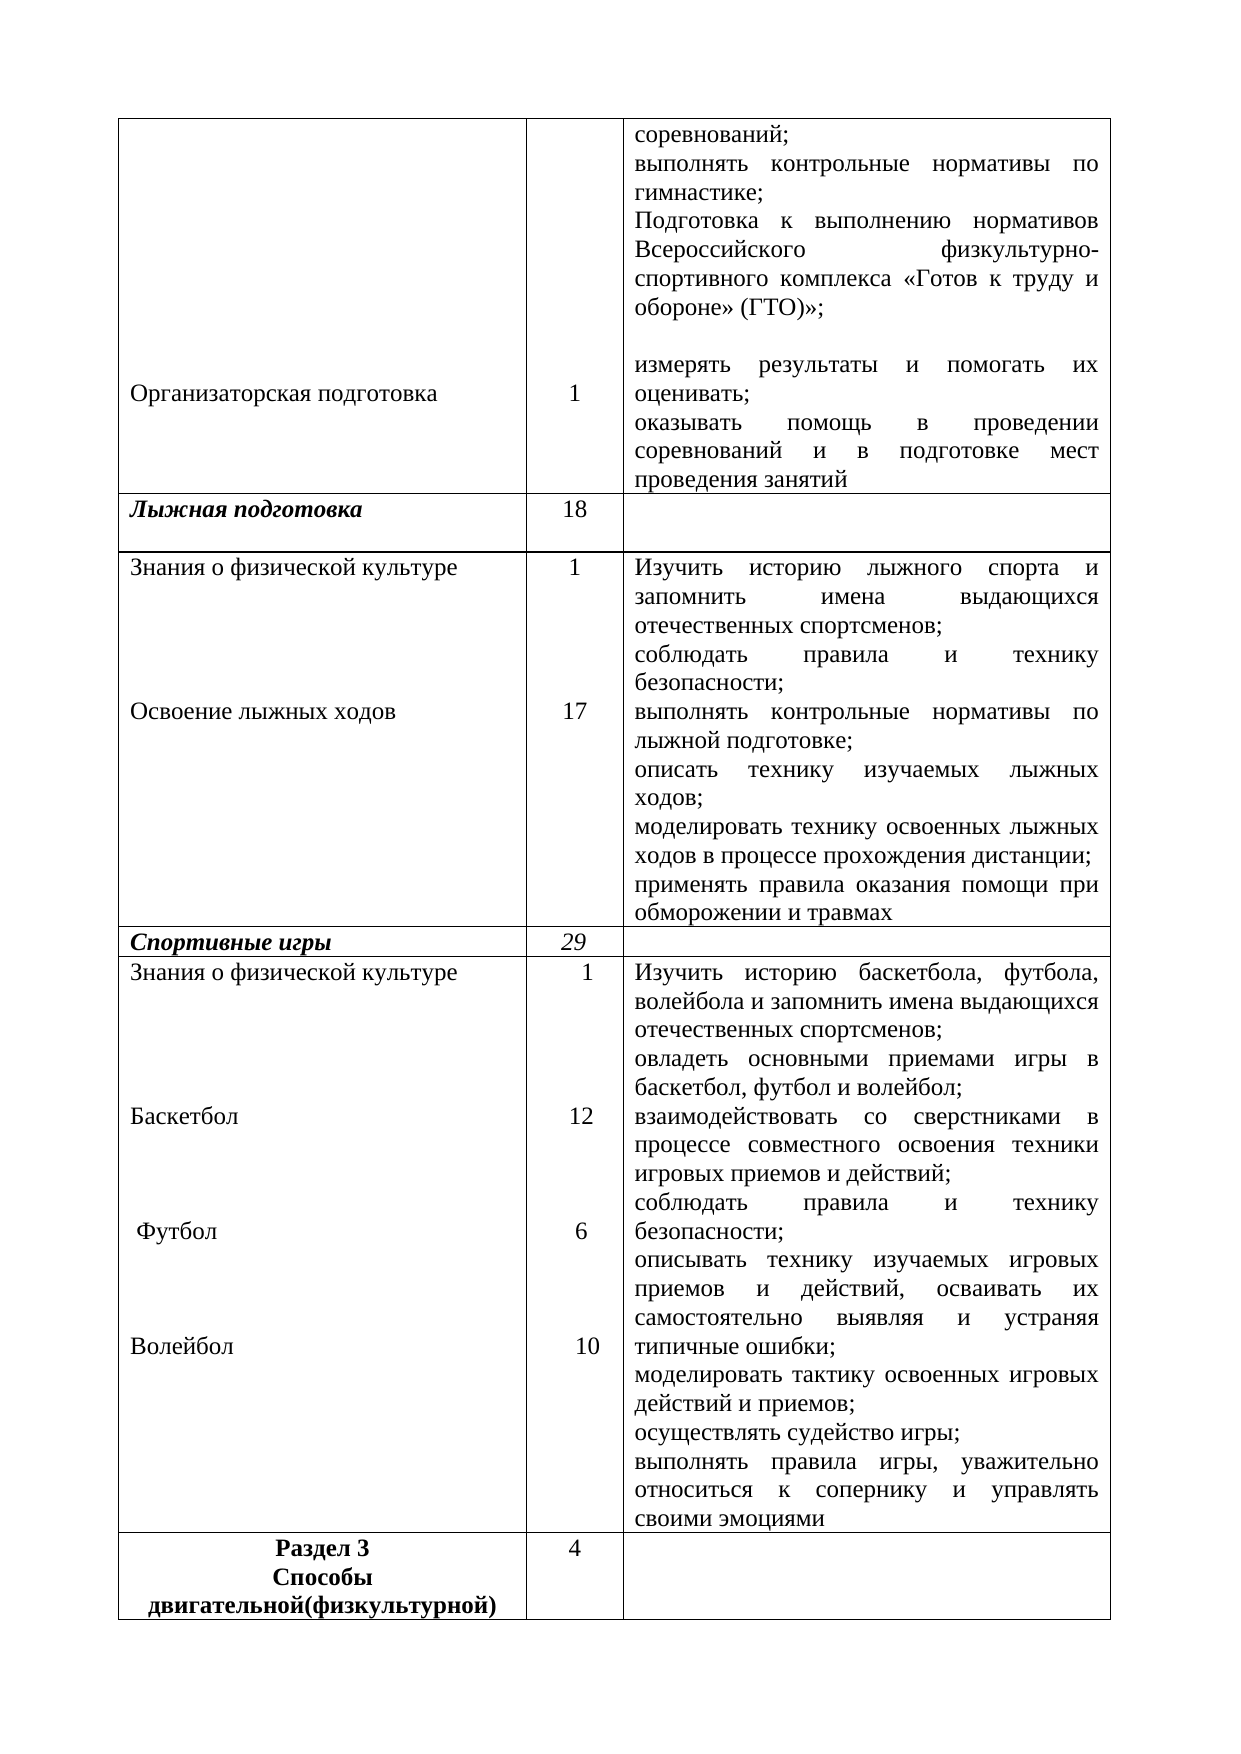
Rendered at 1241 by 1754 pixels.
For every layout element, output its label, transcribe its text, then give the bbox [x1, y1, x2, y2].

table_cell Знания о физической культуре Освоение лыжных ходов [119, 553, 526, 926]
table_cell 1 17 [527, 553, 623, 926]
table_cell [119, 1533, 526, 1619]
table_cell [624, 1533, 1110, 1619]
table_cell Изучить историю лыжного спорта и запомнить имена выдающихся отечественных спортсменов; соблюдать правила и технику безопасности; выполнять контрольные нормативы по лыжной подготовке; описать технику изучаемых лыжных ходов; моделировать технику освоенных лыжных ходов в процессе прохождения дистанции; применять правила оказания помощи при обморожении и травмах [624, 553, 1110, 926]
table_cell Лыжная подготовка [119, 494, 526, 551]
table_cell 18 [527, 494, 623, 551]
table_cell 1 10 8 2 1 [527, 119, 623, 493]
table_cell Спортивные игры [119, 927, 526, 956]
table_cell Изучить историю баскетбола, футбола, волейбола и запомнить имена выдающихся отечественных спортсменов; овладеть основными приемами игры в баскетбол, футбол и волейбол; взаимодействовать со сверстниками в процессе совместного освоения техники игровых приемов и действий; соблюдать правила и технику безопасности; описывать технику изучаемых игровых приемов и действий, осваивать их самостоятельно выявляя и устраняя типичные ошибки; моделировать тактику освоенных игровых действий и приемов; осуществлять судейство игры; выполнять правила игры, уважительно относиться к сопернику и управлять своими эмоциями [624, 957, 1110, 1532]
table_cell [624, 494, 1110, 551]
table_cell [624, 119, 1110, 493]
table_cell 1 12 6 10 [527, 957, 623, 1532]
table_cell 4 [527, 1533, 623, 1619]
table_cell Знания о физической культуре Баскетбол Футбол Волейбол [119, 957, 526, 1532]
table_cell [119, 119, 526, 493]
table_cell [624, 927, 1110, 956]
table_cell 29 [527, 927, 623, 956]
